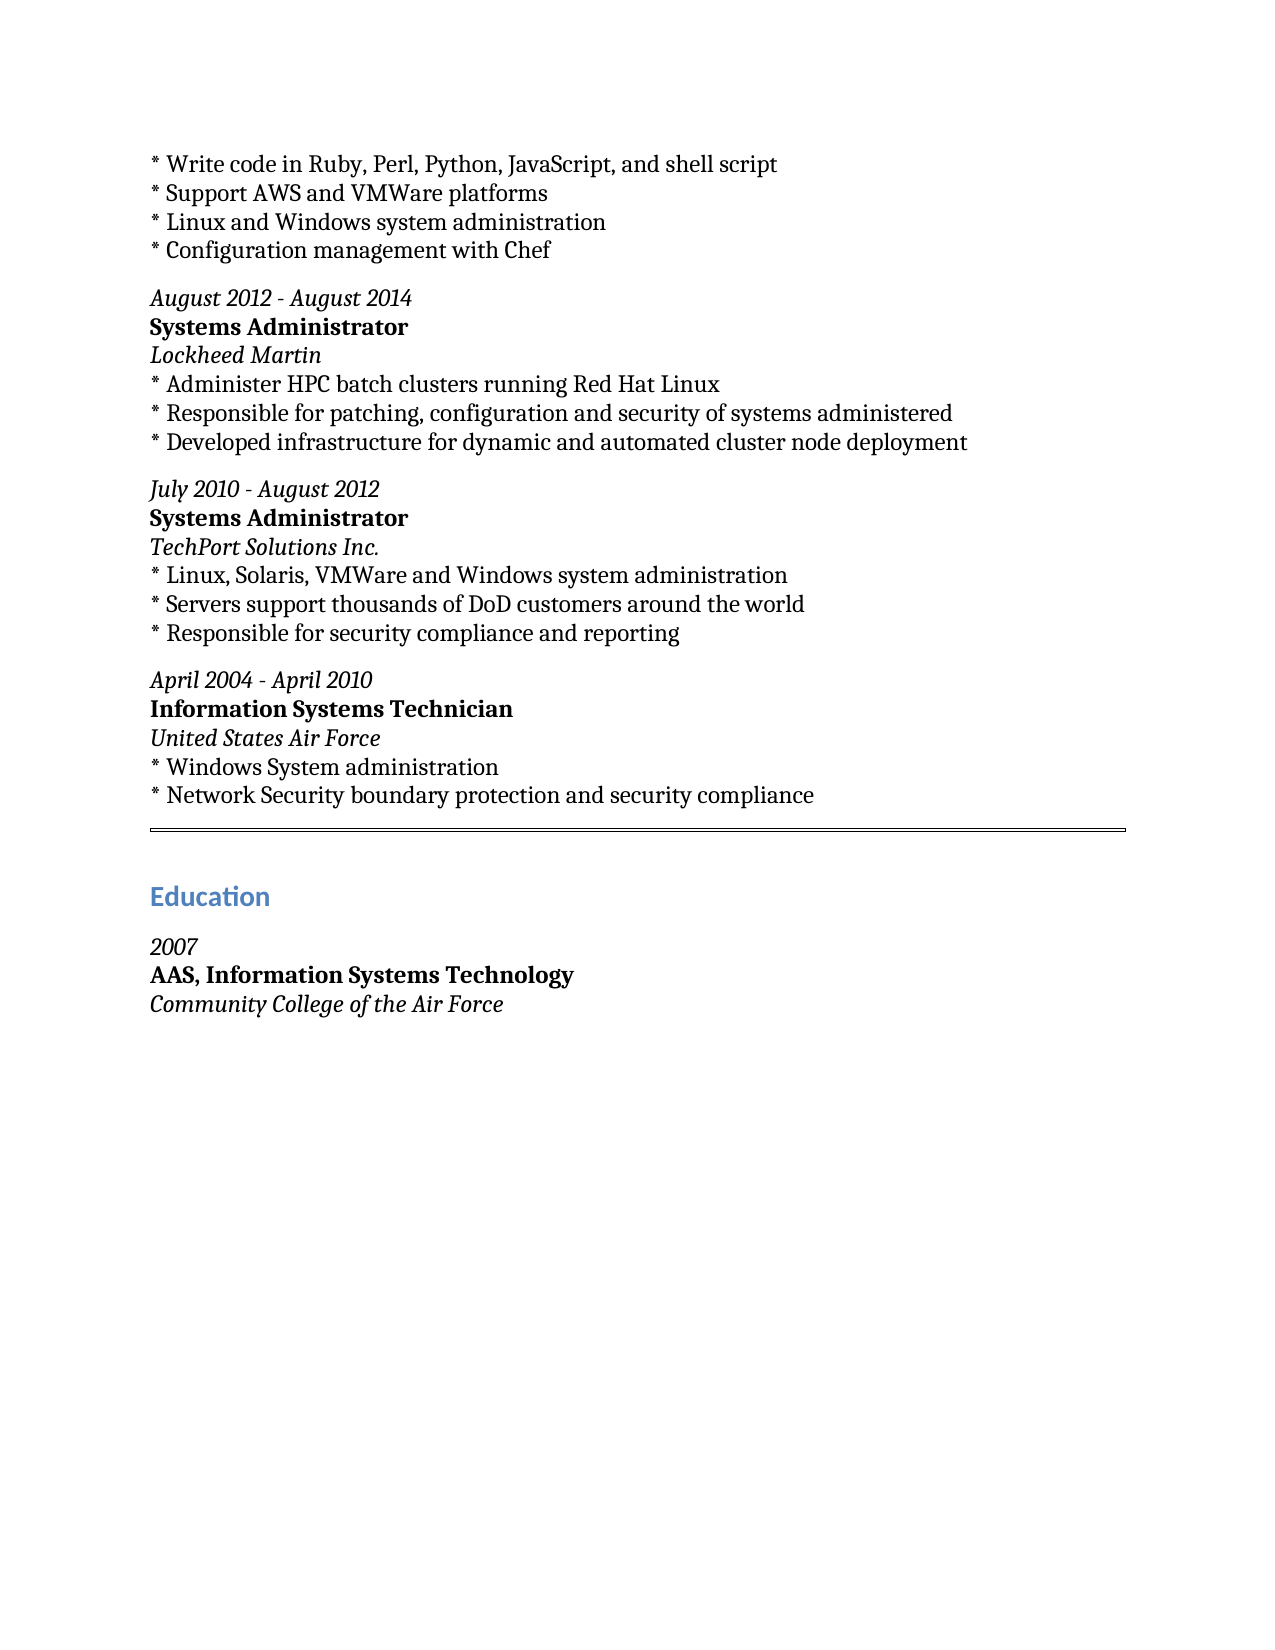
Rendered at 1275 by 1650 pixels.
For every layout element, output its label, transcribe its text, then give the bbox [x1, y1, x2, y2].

text July 2010 - August 2012 Systems Administrator TechPort Solutions Inc. * Linux, Solaris, VMWare and Windows system administration * Servers support thousands of DoD customers around the world * Responsible for security compliance and reporting [150, 475, 1125, 647]
text April 2004 - April 2010 Information Systems Technician United States Air Force * Windows System administration * Network Security boundary protection and security compliance [150, 666, 1125, 810]
subtitle Education [150, 878, 1125, 914]
text 2007 AAS, Information Systems Technology Community College of the Air Force [150, 933, 1125, 1019]
text August 2012 - August 2014 Systems Administrator Lockheed Martin * Administer HPC batch clusters running Red Hat Linux * Responsible for patching, configuration and security of systems administered * Developed infrastructure for dynamic and automated cluster node deployment [150, 284, 1125, 456]
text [150, 150, 1125, 265]
